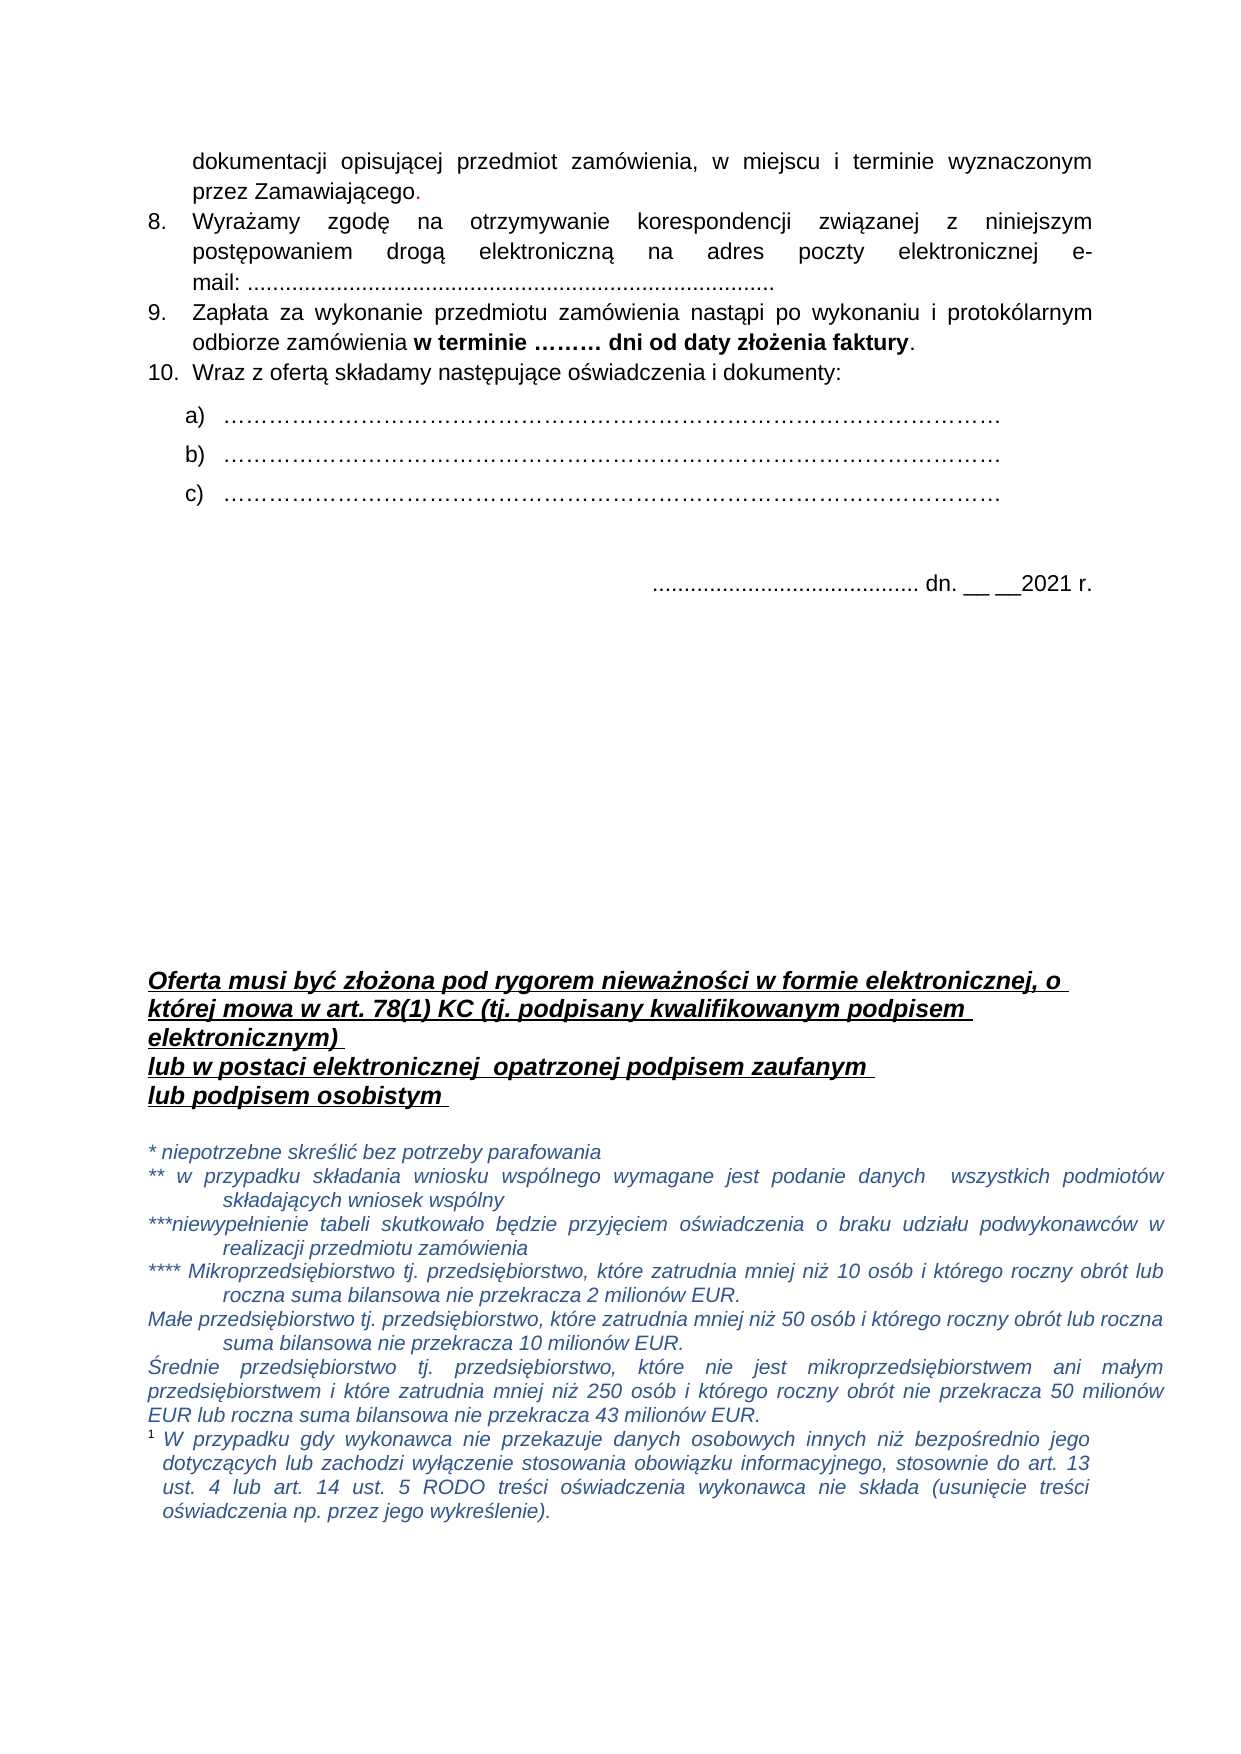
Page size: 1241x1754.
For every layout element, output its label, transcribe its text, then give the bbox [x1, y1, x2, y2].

text lub w postaci elektronicznej opatrzonej podpisem zaufanym [148, 1052, 1093, 1081]
text ** w przypadku składania wniosku wspólnego wymagane jest podanie danych wszystkich podmiotów składających wniosek wspólny [148, 1163, 1167, 1211]
text Średnie przedsiębiorstwo tj. przedsiębiorstwo, które nie jest mikroprzedsiębiorstwem ani małym przedsiębiorstwem i które zatrudnia mniej niż 250 osób i którego roczny obrót nie przekracza 50 milionów EUR lub roczna suma bilansowa nie przekracza 43 milionów EUR. [148, 1355, 1167, 1427]
list Wraz z ofertą składamy następujące oświadczenia i dokumenty: [148, 359, 1093, 385]
list ………………………………………………………………………………………… [185, 479, 1093, 506]
list Wyrażamy zgodę na otrzymywanie korespondencji związanej z niniejszym postępowaniem drogą elektroniczną na adres poczty elektronicznej e-mail: ................................................................................... [148, 208, 1093, 295]
text * niepotrzebne skreślić bez potrzeby parafowania [148, 1139, 1167, 1163]
list ………………………………………………………………………………………… [185, 402, 1093, 428]
list ………………………………………………………………………………………… [185, 441, 1093, 467]
list Zapłata za wykonanie przedmiotu zamówienia nastąpi po wykonaniu i protokólarnym odbiorze zamówienia w terminie ……… dni od daty złożenia faktury. [148, 299, 1093, 355]
text .......................................... dn. __ __2021 r. [148, 570, 1093, 596]
text **** Mikroprzedsiębiorstwo tj. przedsiębiorstwo, które zatrudnia mniej niż 10 osób i którego roczny obrót lub roczna suma bilansowa nie przekracza 2 milionów EUR. [148, 1259, 1167, 1307]
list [148, 148, 1093, 204]
text 1 W przypadku gdy wykonawca nie przekazuje danych osobowych innych niż bezpośrednio jego dotyczących lub zachodzi wyłączenie stosowania obowiązku informacyjnego, stosownie do art. 13 ust. 4 lub art. 14 ust. 5 RODO treści oświadczenia wykonawca nie składa (usunięcie treści oświadczenia np. przez jego wykreślenie). [148, 1427, 1093, 1523]
text lub podpisem osobistym [148, 1081, 1093, 1109]
text Małe przedsiębiorstwo tj. przedsiębiorstwo, które zatrudnia mniej niż 50 osób i którego roczny obrót lub roczna suma bilansowa nie przekracza 10 milionów EUR. [148, 1307, 1167, 1355]
text ***niewypełnienie tabeli skutkowało będzie przyjęciem oświadczenia o braku udziału podwykonawców w realizacji przedmiotu zamówienia [148, 1211, 1167, 1259]
text Oferta musi być złożona pod rygorem nieważności w formie elektronicznej, o której mowa w art. 78(1) KC (tj. podpisany kwalifikowanym podpisem elektronicznym) [148, 966, 1093, 1052]
